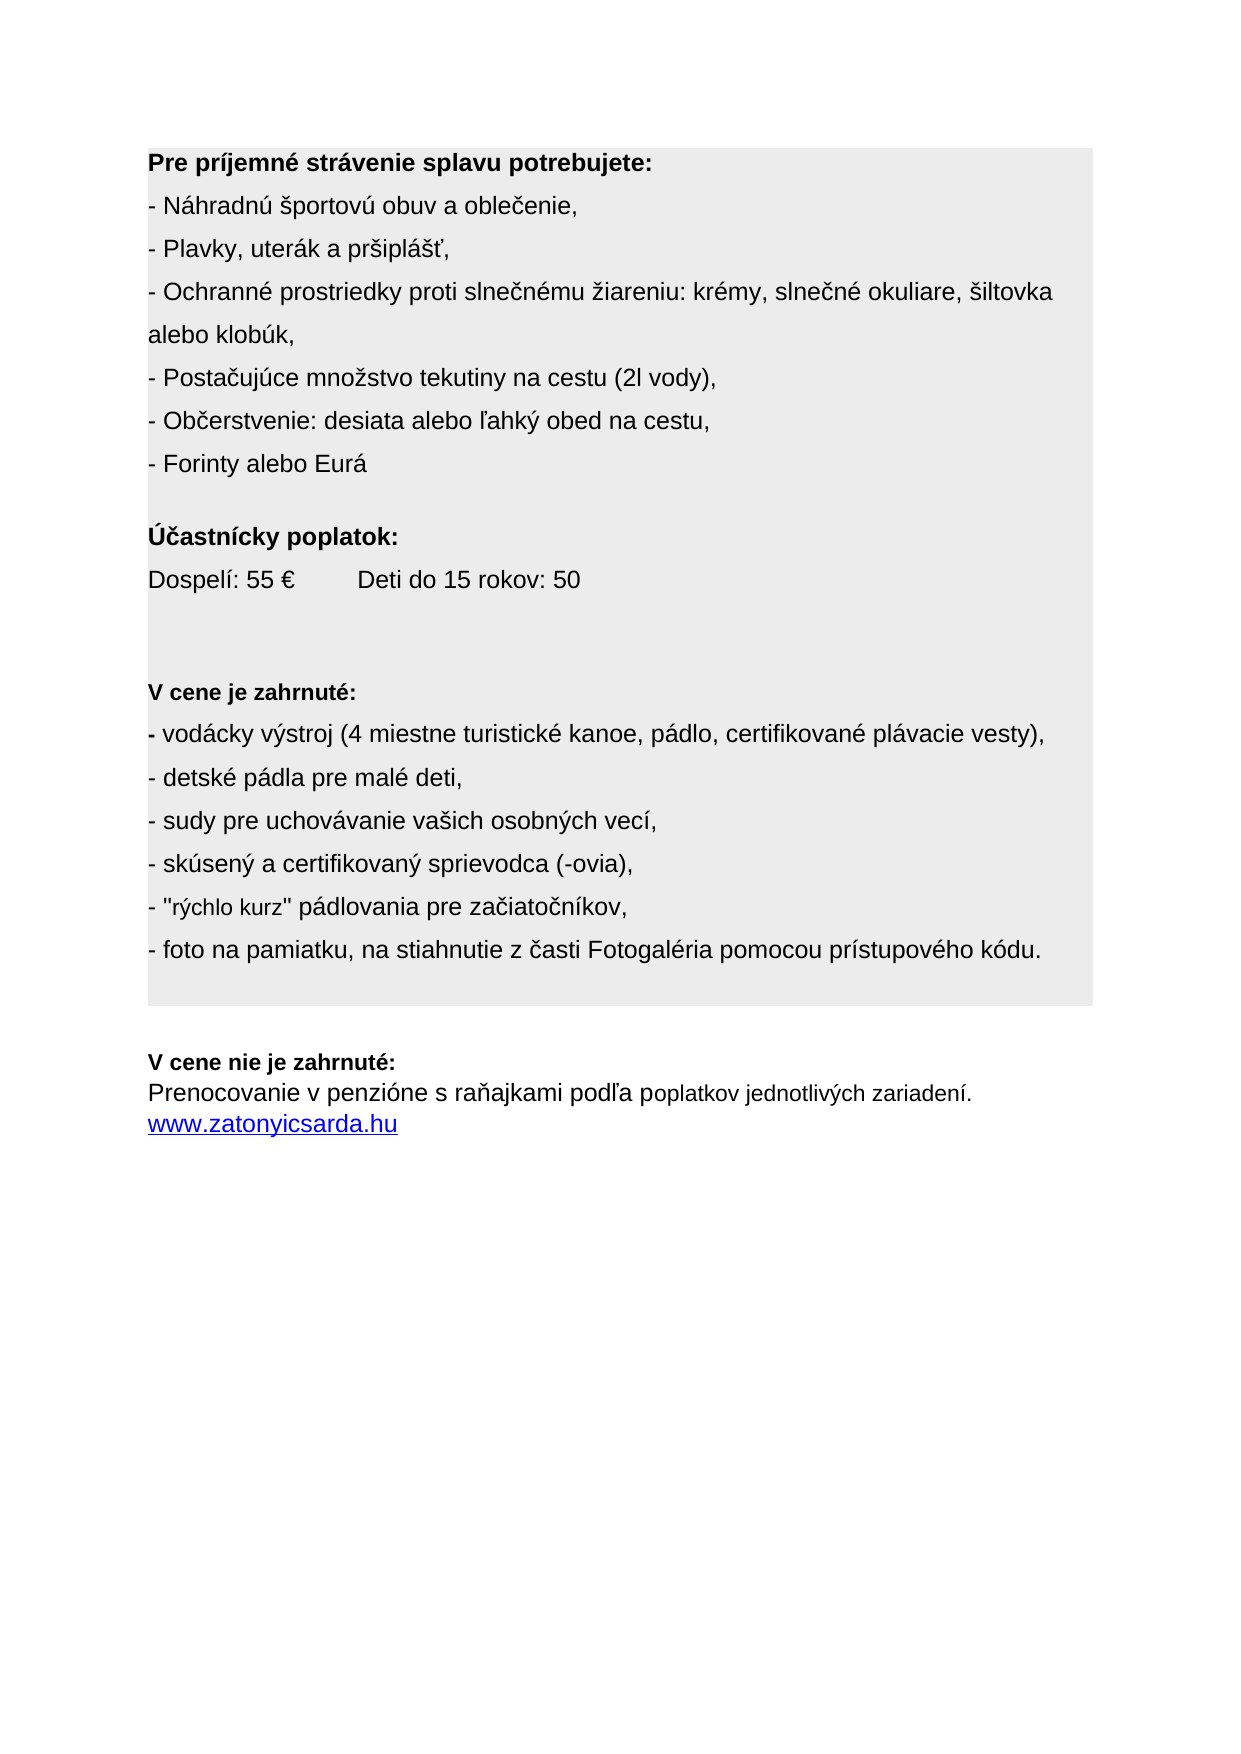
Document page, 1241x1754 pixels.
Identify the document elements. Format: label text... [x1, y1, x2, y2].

text Pre príjemné strávenie splavu potrebujete: - Náhradnú športovú obuv a oblečenie, - Plavky, uterák a pršiplášť, - Ochranné prostriedky proti slnečnému žiareniu: krémy, slnečné okuliare, šiltovka alebo klobúk, - Postačujúce množstvo tekutiny na cestu (2l vody), - Občerstvenie: desiata alebo ľahký obed na cestu, - Forinty alebo Eurá [148, 148, 1093, 478]
text Účastnícky poplatok: Dospelí: 55 € Deti do 15 rokov: 50 [148, 522, 1093, 636]
text V cene je zahrnuté: - vodácky výstroj (4 miestne turistické kanoe, pádlo, certifikované plávacie vesty), - detské pádla pre malé deti, - sudy pre uchovávanie vašich osobných vecí, - skúsený a certifikovaný sprievodca (-ovia), - "rýchlo kurz" pádlovania pre začiatočníkov, - foto na pamiatku, na stiahnutie z časti Fotogaléria pomocou prístupového kódu. [148, 679, 1093, 1006]
text V cene nie je zahrnuté: Prenocovanie v penzióne s raňajkami podľa poplatkov jednotlivých zariadení. www.zatonyicsarda.hu [148, 1049, 1093, 1168]
